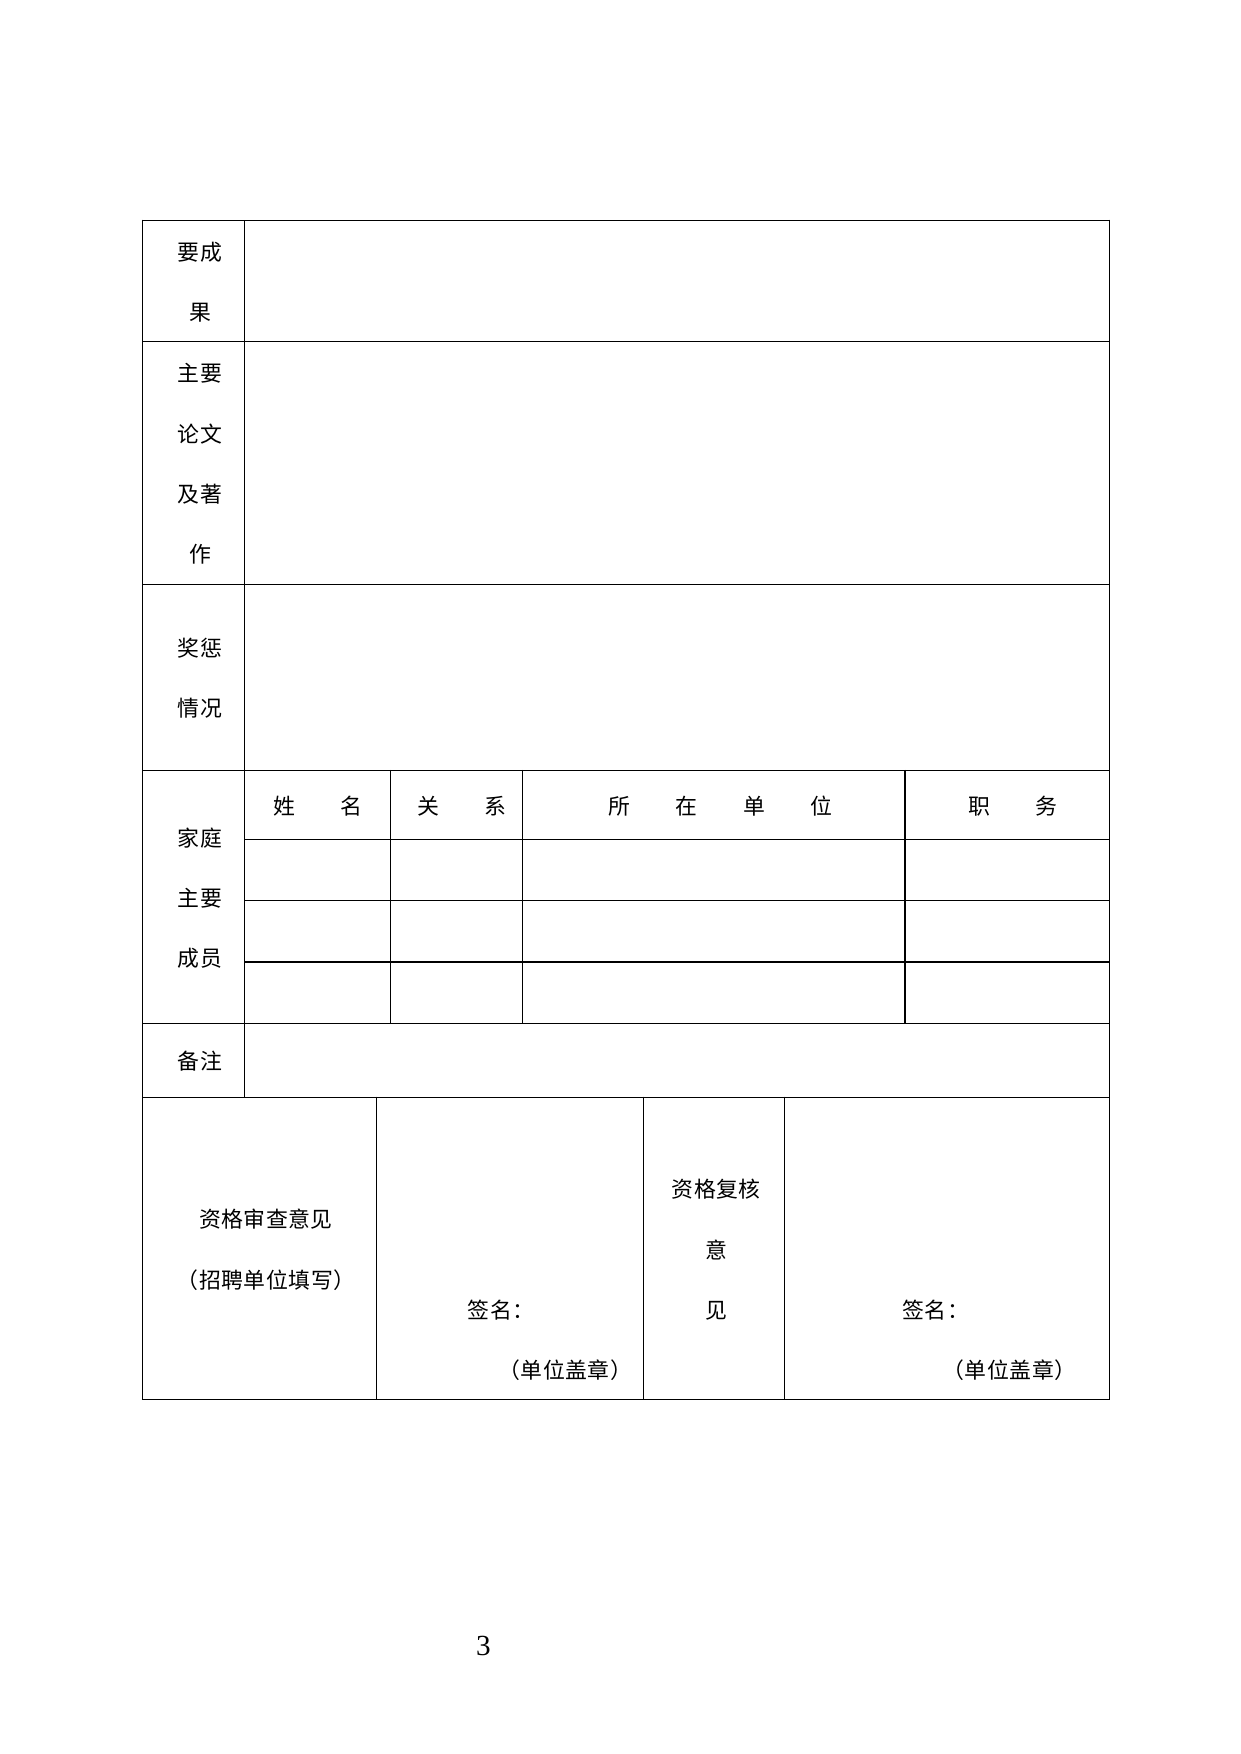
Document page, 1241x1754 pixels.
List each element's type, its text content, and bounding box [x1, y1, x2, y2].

table_cell 签名： （单位盖章） [785, 1098, 1109, 1399]
table_cell [391, 840, 522, 900]
table_cell [245, 840, 390, 900]
table_cell 主要 论文 及著作 [143, 342, 244, 583]
table_cell 资格复核 意 见 [644, 1098, 784, 1399]
table_cell [906, 963, 1109, 1023]
table_cell 职 务 [906, 771, 1109, 839]
table_cell [523, 901, 904, 961]
table_cell [391, 963, 522, 1023]
table_cell 关 系 [391, 771, 522, 839]
table_cell [523, 840, 904, 900]
table_cell [245, 963, 390, 1023]
table_cell 专业特长及主要成果 [143, 221, 244, 341]
table_cell [906, 840, 1109, 900]
table_cell [245, 1024, 1109, 1097]
table_cell 备注 [143, 1024, 244, 1097]
table_cell [391, 901, 522, 961]
table_cell 姓 名 [245, 771, 390, 839]
table_cell 奖惩 情况 [143, 585, 244, 770]
table_cell [245, 901, 390, 961]
table_cell [245, 342, 1109, 583]
table_cell [245, 221, 1109, 341]
table_cell 所 在 单 位 [523, 771, 904, 839]
table_cell [523, 963, 904, 1023]
table_cell 签名： （单位盖章） [377, 1098, 643, 1399]
table_cell [245, 585, 1109, 770]
table_cell [906, 901, 1109, 961]
table_cell 家庭主要成员 [143, 771, 244, 1023]
table_cell 资格审查意见 （招聘单位填写） [143, 1098, 376, 1399]
